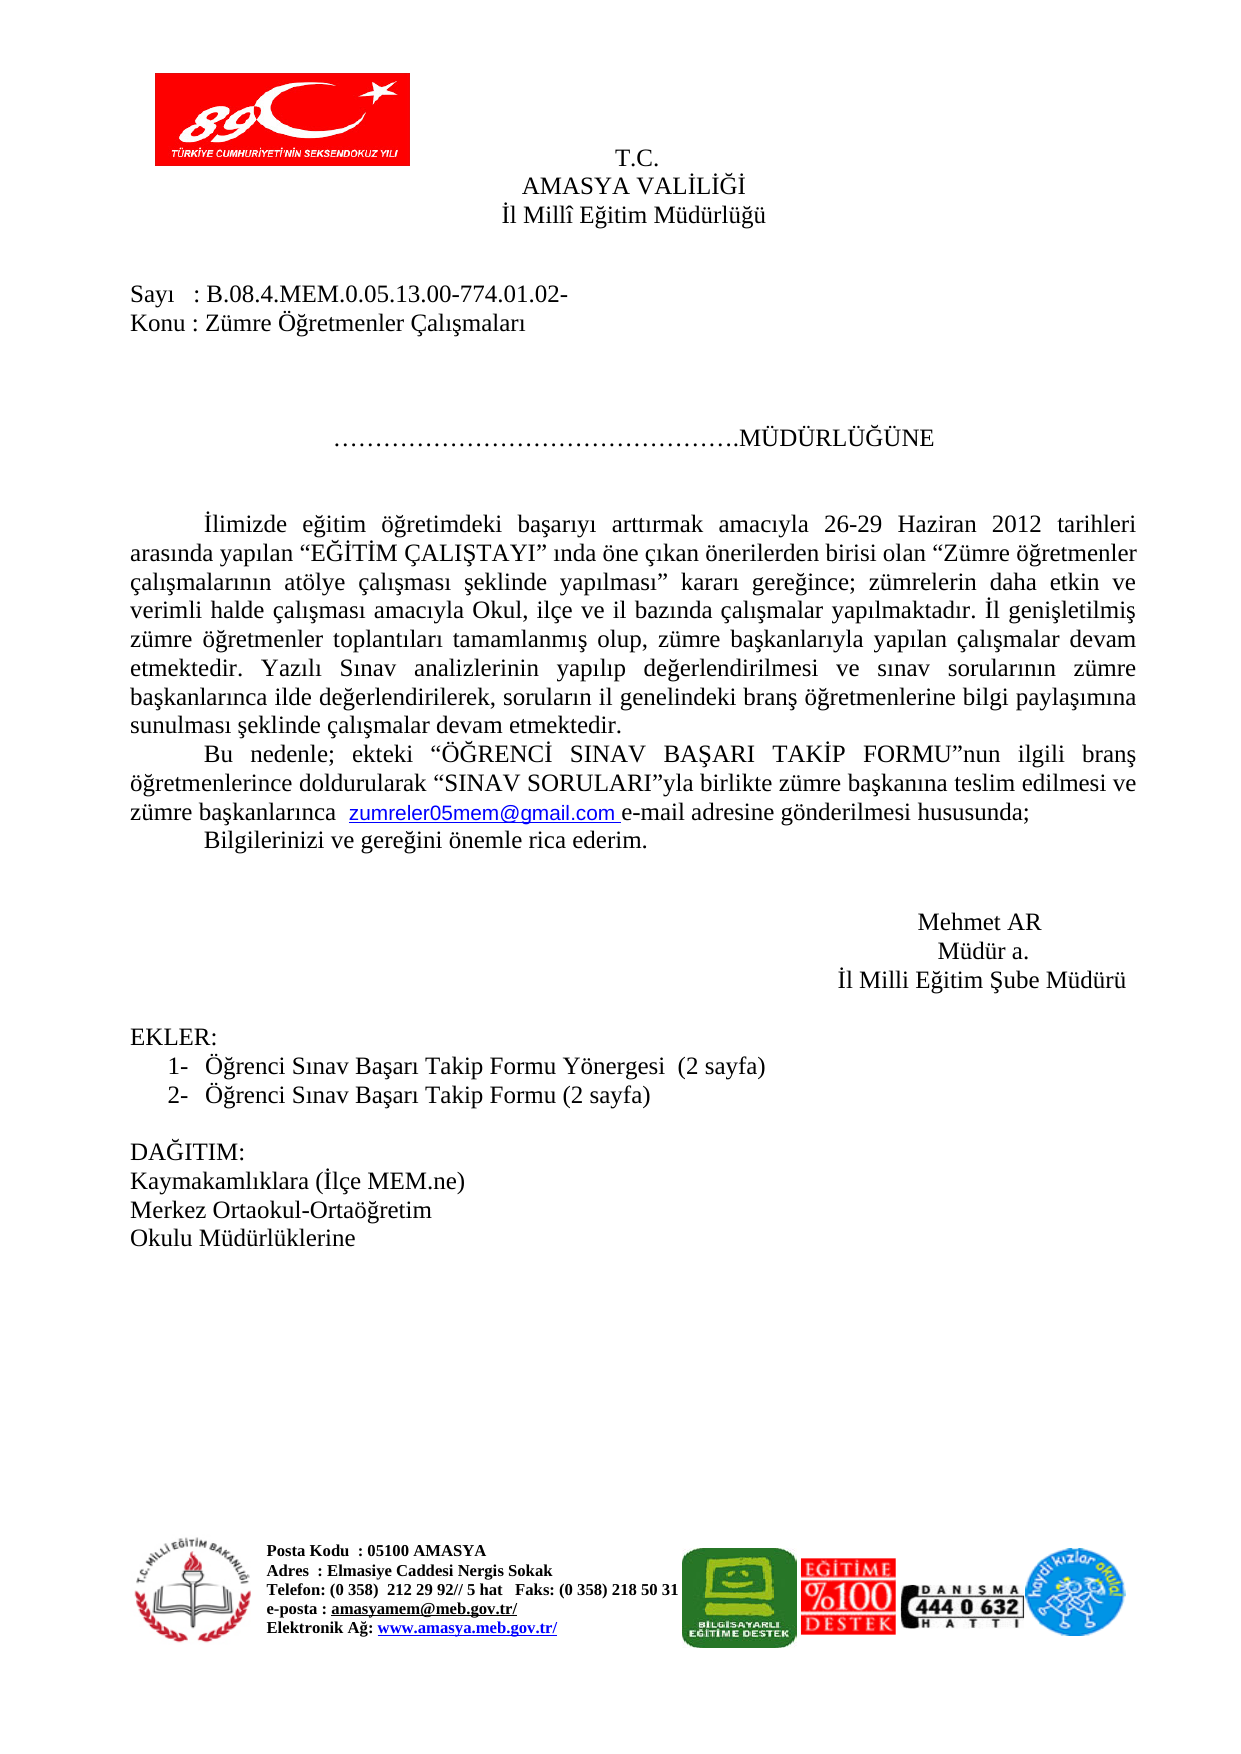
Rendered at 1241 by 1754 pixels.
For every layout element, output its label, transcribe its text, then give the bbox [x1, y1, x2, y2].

text Bu nedenle; ekteki “ÖĞRENCİ SINAV BAŞARI TAKİP FORMU”nun ilgili branş öğretmenlerince doldurularak “SINAV SORULARI”yla birlikte zümre başkanına teslim edilmesi ve zümre başkanlarınca zumreler05mem@gmail.com e-mail adresine gönderilmesi hususunda; [130, 739, 1137, 826]
text Okulu Müdürlüklerine [130, 1223, 1137, 1252]
text Mehmet AR [867, 907, 1137, 936]
text DAĞITIM: [130, 1137, 1137, 1166]
text EKLER: [130, 1022, 1137, 1051]
text İl Milli Eğitim Şube Müdürü [794, 965, 1137, 993]
picture [682, 1548, 797, 1648]
text Bilgilerinizi ve gereğini önemle rica ederim. [130, 826, 1137, 854]
text İlimizde eğitim öğretimdeki başarıyı arttırmak amacıyla 26-29 Haziran 2012 tarihleri arasında yapılan “EĞİTİM ÇALIŞTAYI” ında öne çıkan önerilerden birisi olan “Zümre öğretmenler çalışmalarının atölye çalışması şeklinde yapılması” kararı gereğince; zümrelerin daha etkin ve verimli halde çalışması amacıyla Okul, ilçe ve il bazında çalışmalar yapılmaktadır. İl genişletilmiş zümre öğretmenler toplantıları tamamlanmış olup, zümre başkanlarıyla yapılan çalışmalar devam etmektedir. Yazılı Sınav analizlerinin yapılıp değerlendirilmesi ve sınav sorularının zümre başkanlarınca ilde değerlendirilerek, soruların il genelindeki branş öğretmenlerine bilgi paylaşımına sunulması şeklinde çalışmalar devam etmektedir. [130, 509, 1137, 739]
text Kaymakamlıklara (İlçe MEM.ne) [130, 1166, 1137, 1195]
text Sayı : B.08.4.MEM.0.05.13.00-774.01.02- [130, 279, 1137, 308]
picture [155, 73, 410, 166]
text Müdür a. [794, 936, 1137, 965]
text Merkez Ortaokul-Ortaöğretim [130, 1195, 1137, 1223]
text Konu : Zümre Öğretmenler Çalışmaları [130, 308, 1137, 337]
list Öğrenci Sınav Başarı Takip Formu (2 sayfa) [167, 1080, 1137, 1108]
text ………………………………………….MÜDÜRLÜĞÜNE [130, 423, 1137, 452]
picture [1025, 1548, 1126, 1636]
list Öğrenci Sınav Başarı Takip Formu Yönergesi (2 sayfa) [167, 1051, 1137, 1080]
picture [130, 1534, 256, 1648]
